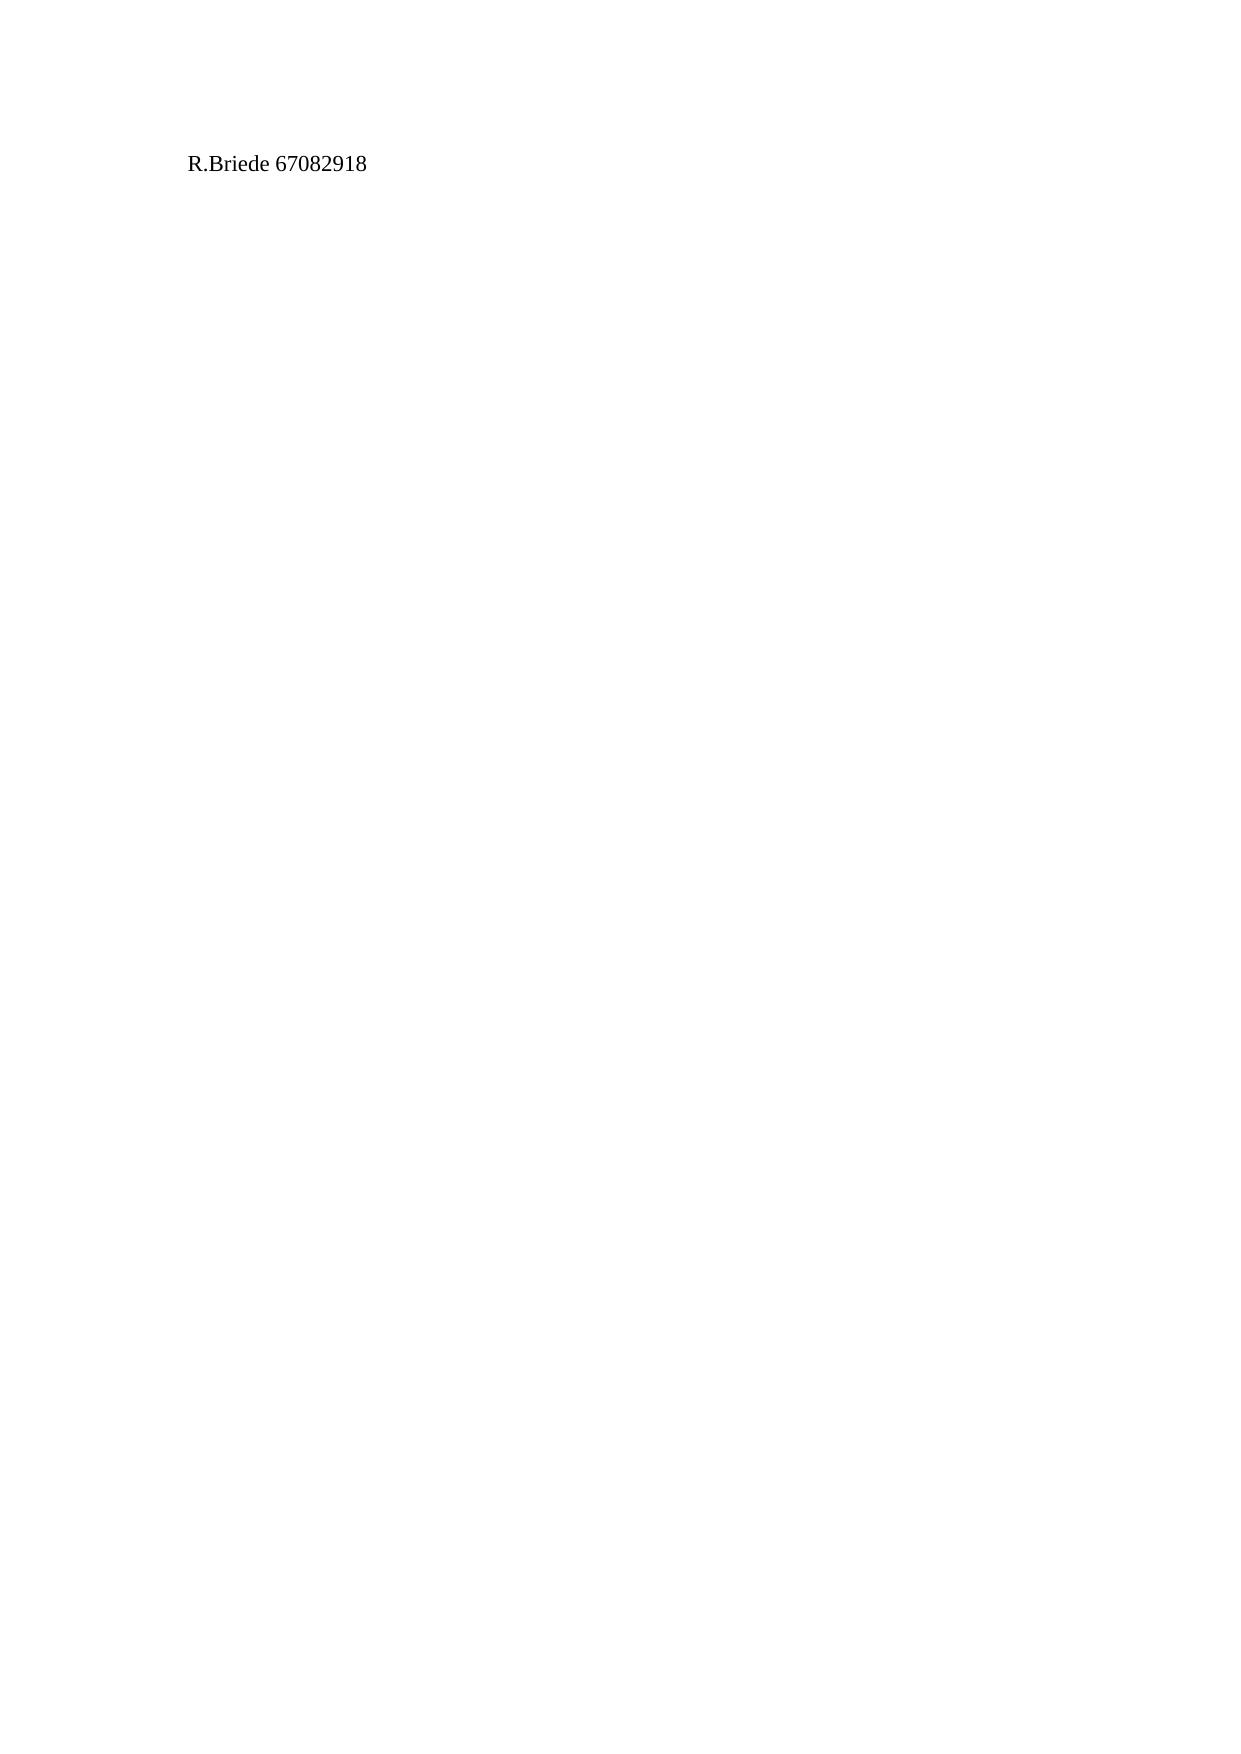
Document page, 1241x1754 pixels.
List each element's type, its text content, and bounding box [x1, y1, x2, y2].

text R.Briede 67082918 [187, 150, 1053, 176]
